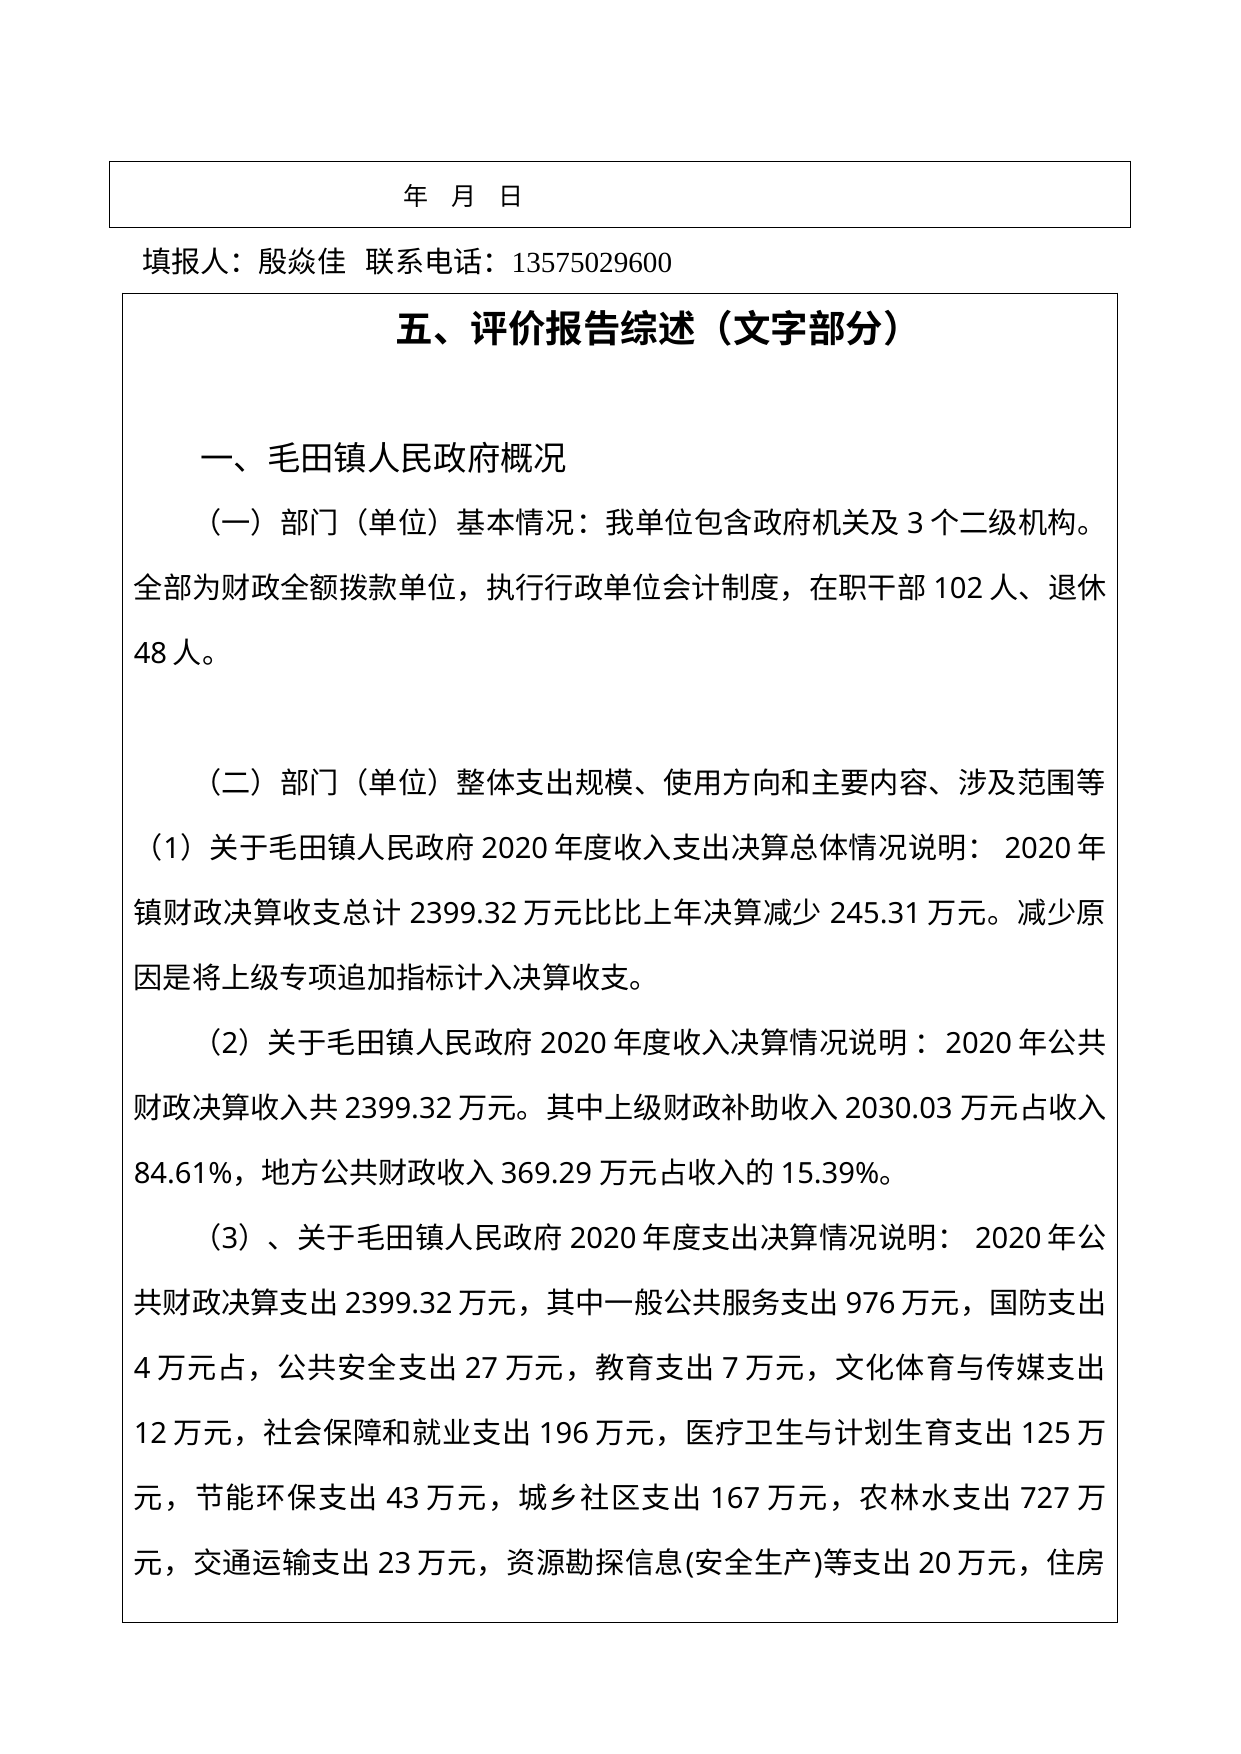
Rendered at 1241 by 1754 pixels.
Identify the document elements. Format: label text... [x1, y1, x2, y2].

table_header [123, 294, 1117, 1622]
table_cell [110, 162, 1130, 227]
text 填报人：殷焱佳 联系电话：13575029600 [142, 228, 1098, 293]
